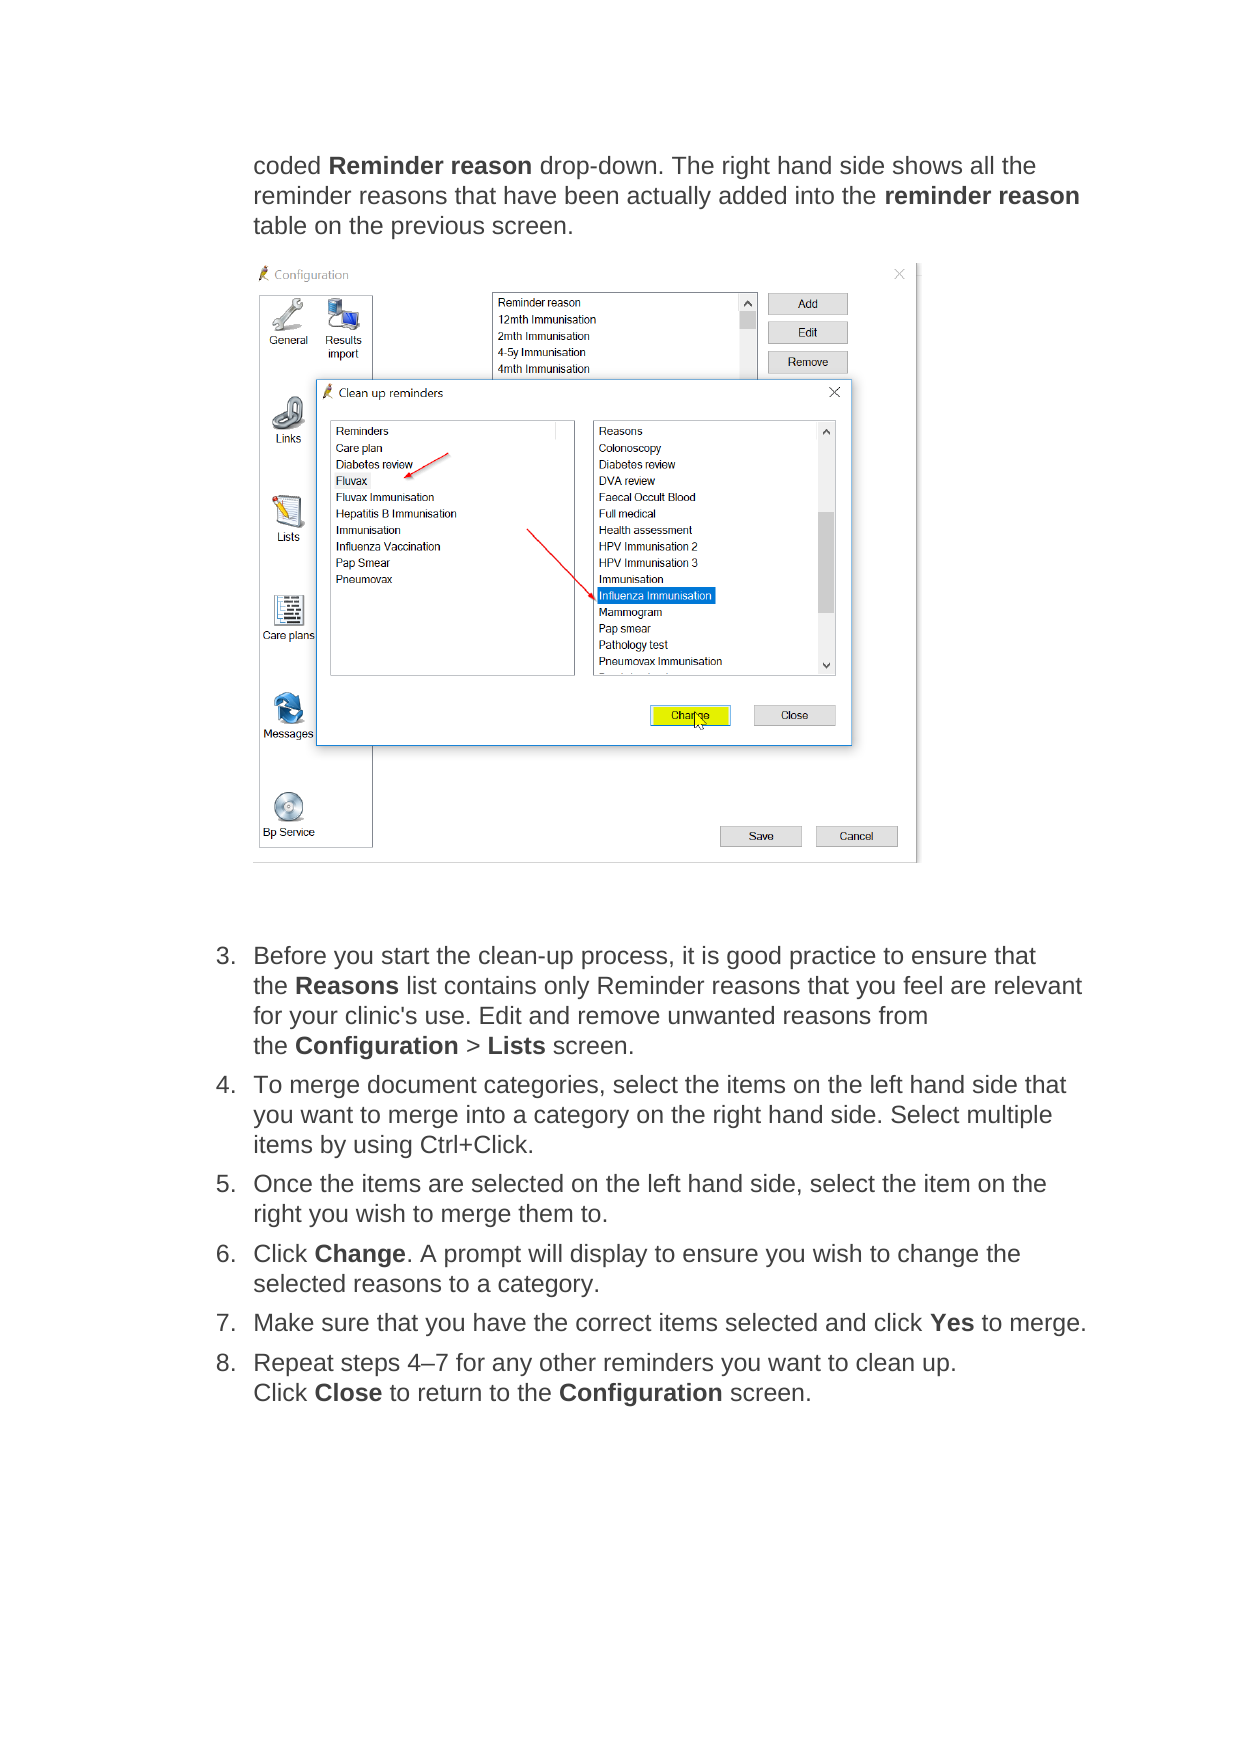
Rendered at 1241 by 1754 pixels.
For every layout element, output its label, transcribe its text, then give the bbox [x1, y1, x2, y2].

list To merge document categories, select the items on the left hand side that you want to merge into a category on the right hand side. Select multiple items by using Ctrl+Click. [216, 1069, 1090, 1159]
list Once the items are selected on the left hand side, select the item on the right you wish to merge them to. [216, 1168, 1090, 1228]
list Before you start the clean-up process, it is good practice to ensure that the Reasons list contains only Reminder reasons that you feel are relevant for your clinic's use. Edit and remove unwanted reasons from the Configuration > Lists screen. [216, 939, 1090, 1059]
list Repeat steps 4–7 for any other reminders you want to clean up. Click Close to return to the Configuration screen. [216, 1346, 1090, 1406]
list Make sure that you have the correct items selected and click Yes to merge. [216, 1307, 1090, 1337]
picture [253, 263, 922, 863]
list Click Change. A prompt will display to ensure you wish to change the selected reasons to a category. [216, 1238, 1090, 1298]
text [253, 150, 1090, 240]
